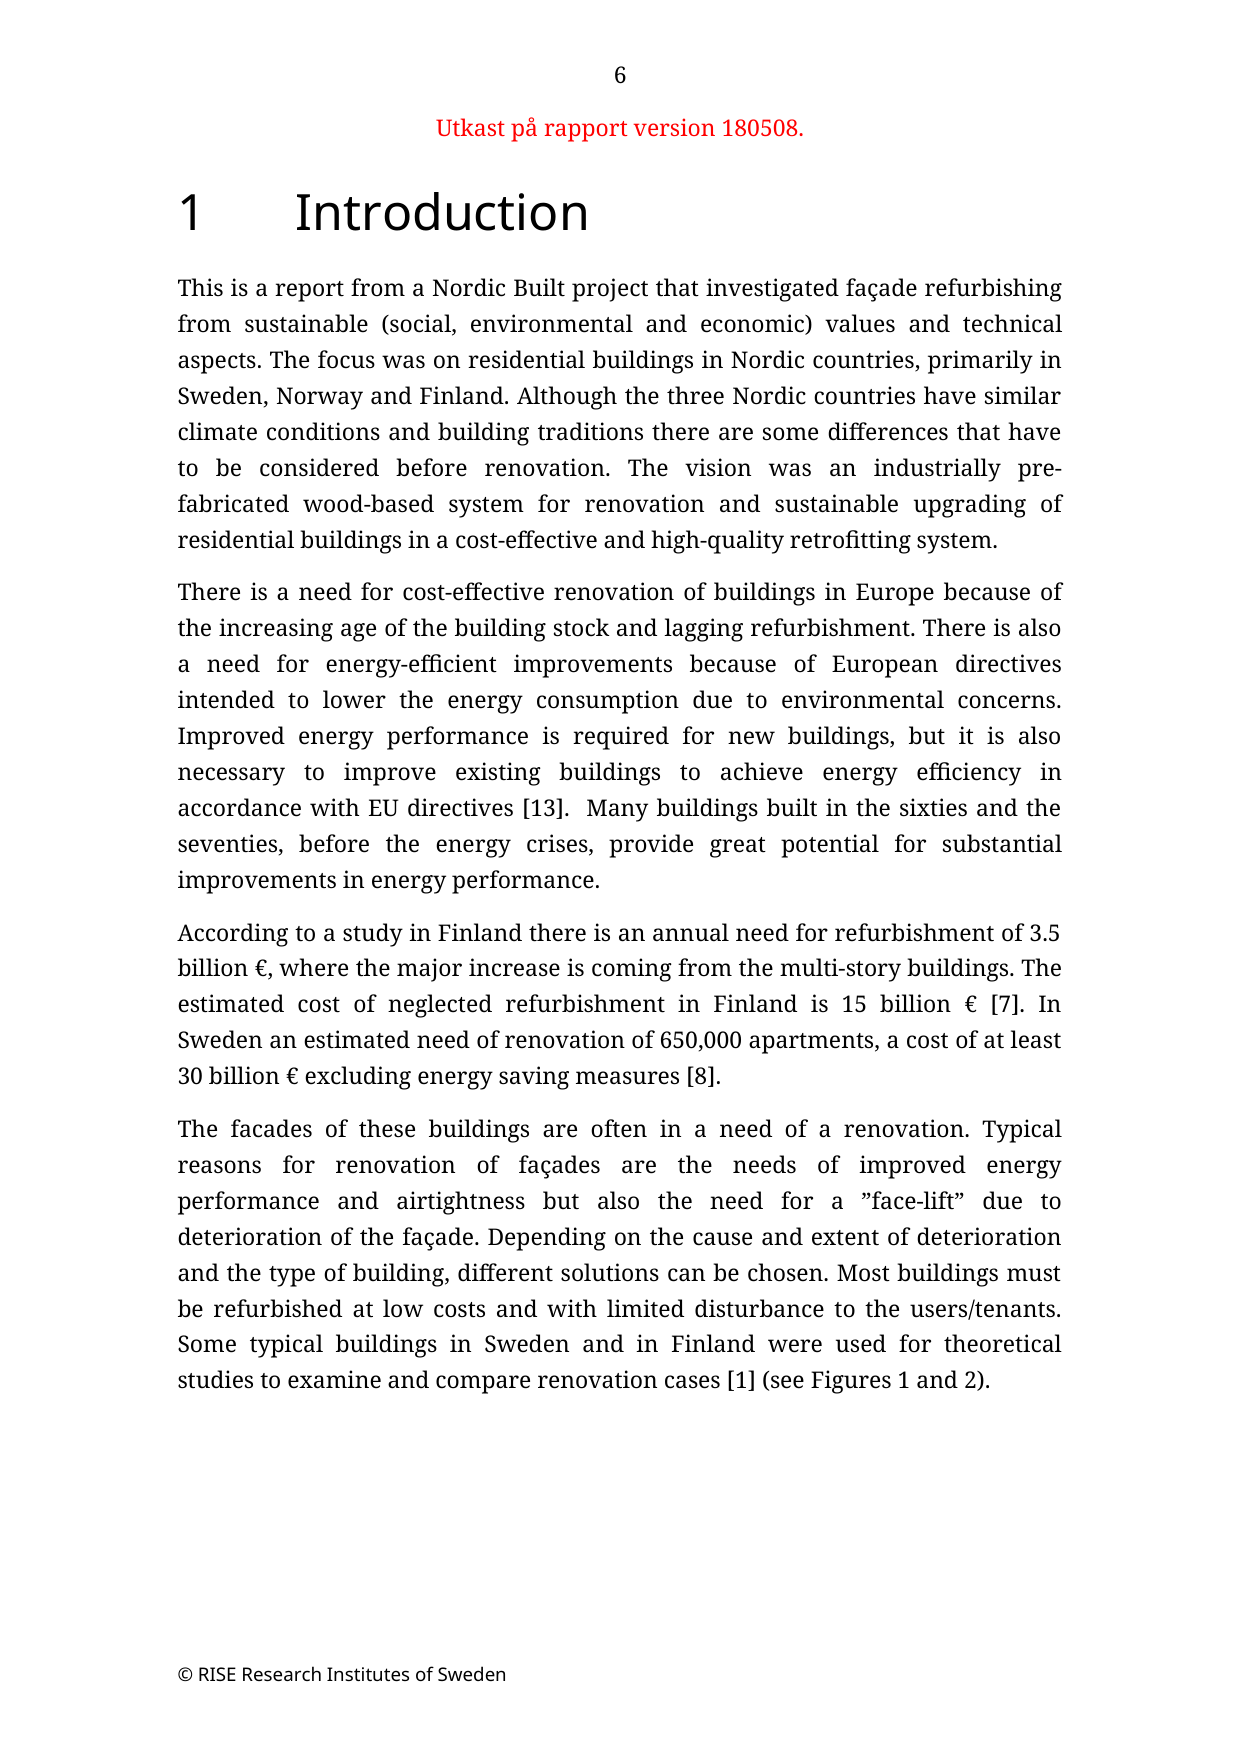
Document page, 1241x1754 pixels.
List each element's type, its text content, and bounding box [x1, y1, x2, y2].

subtitle Introduction [177, 177, 1063, 245]
text There is a need for cost-effective renovation of buildings in Europe because of the increasing age of the building stock and lagging refurbishment. There is also a need for energy-efficient improvements because of European directives intended to lower the energy consumption due to environmental concerns. Improved energy performance is required for new buildings, but it is also necessary to improve existing buildings to achieve energy efficiency in accordance with EU directives [13]. Many buildings built in the sixties and the seventies, before the energy crises, provide great potential for substantial improvements in energy performance. [177, 576, 1063, 895]
text This is a report from a Nordic Built project that investigated façade refurbishing from sustainable (social, environmental and economic) values and technical aspects. The focus was on residential buildings in Nordic countries, primarily in Sweden, Norway and Finland. Although the three Nordic countries have similar climate conditions and building traditions there are some differences that have to be considered before renovation. The vision was an industrially pre-fabricated wood-based system for renovation and sustainable upgrading of residential buildings in a cost-effective and high-quality retrofitting system. [177, 272, 1063, 555]
text The facades of these buildings are often in a need of a renovation. Typical reasons for renovation of façades are the needs of improved energy performance and airtightness but also the need for a ”face-lift” due to deterioration of the façade. Depending on the cause and extent of deterioration and the type of building, different solutions can be chosen. Most buildings must be refurbished at low costs and with limited disturbance to the users/tenants. Some typical buildings in Sweden and in Finland were used for theoretical studies to examine and compare renovation cases [1] (see Figures 1 and 2). [177, 1113, 1063, 1396]
text According to a study in Finland there is an annual need for refurbishment of 3.5 billion €, where the major increase is coming from the multi-story buildings. The estimated cost of neglected refurbishment in Finland is 15 billion € [7]. In Sweden an estimated need of renovation of 650,000 apartments, a cost of at least 30 billion € excluding energy saving measures [8]. [177, 916, 1063, 1091]
